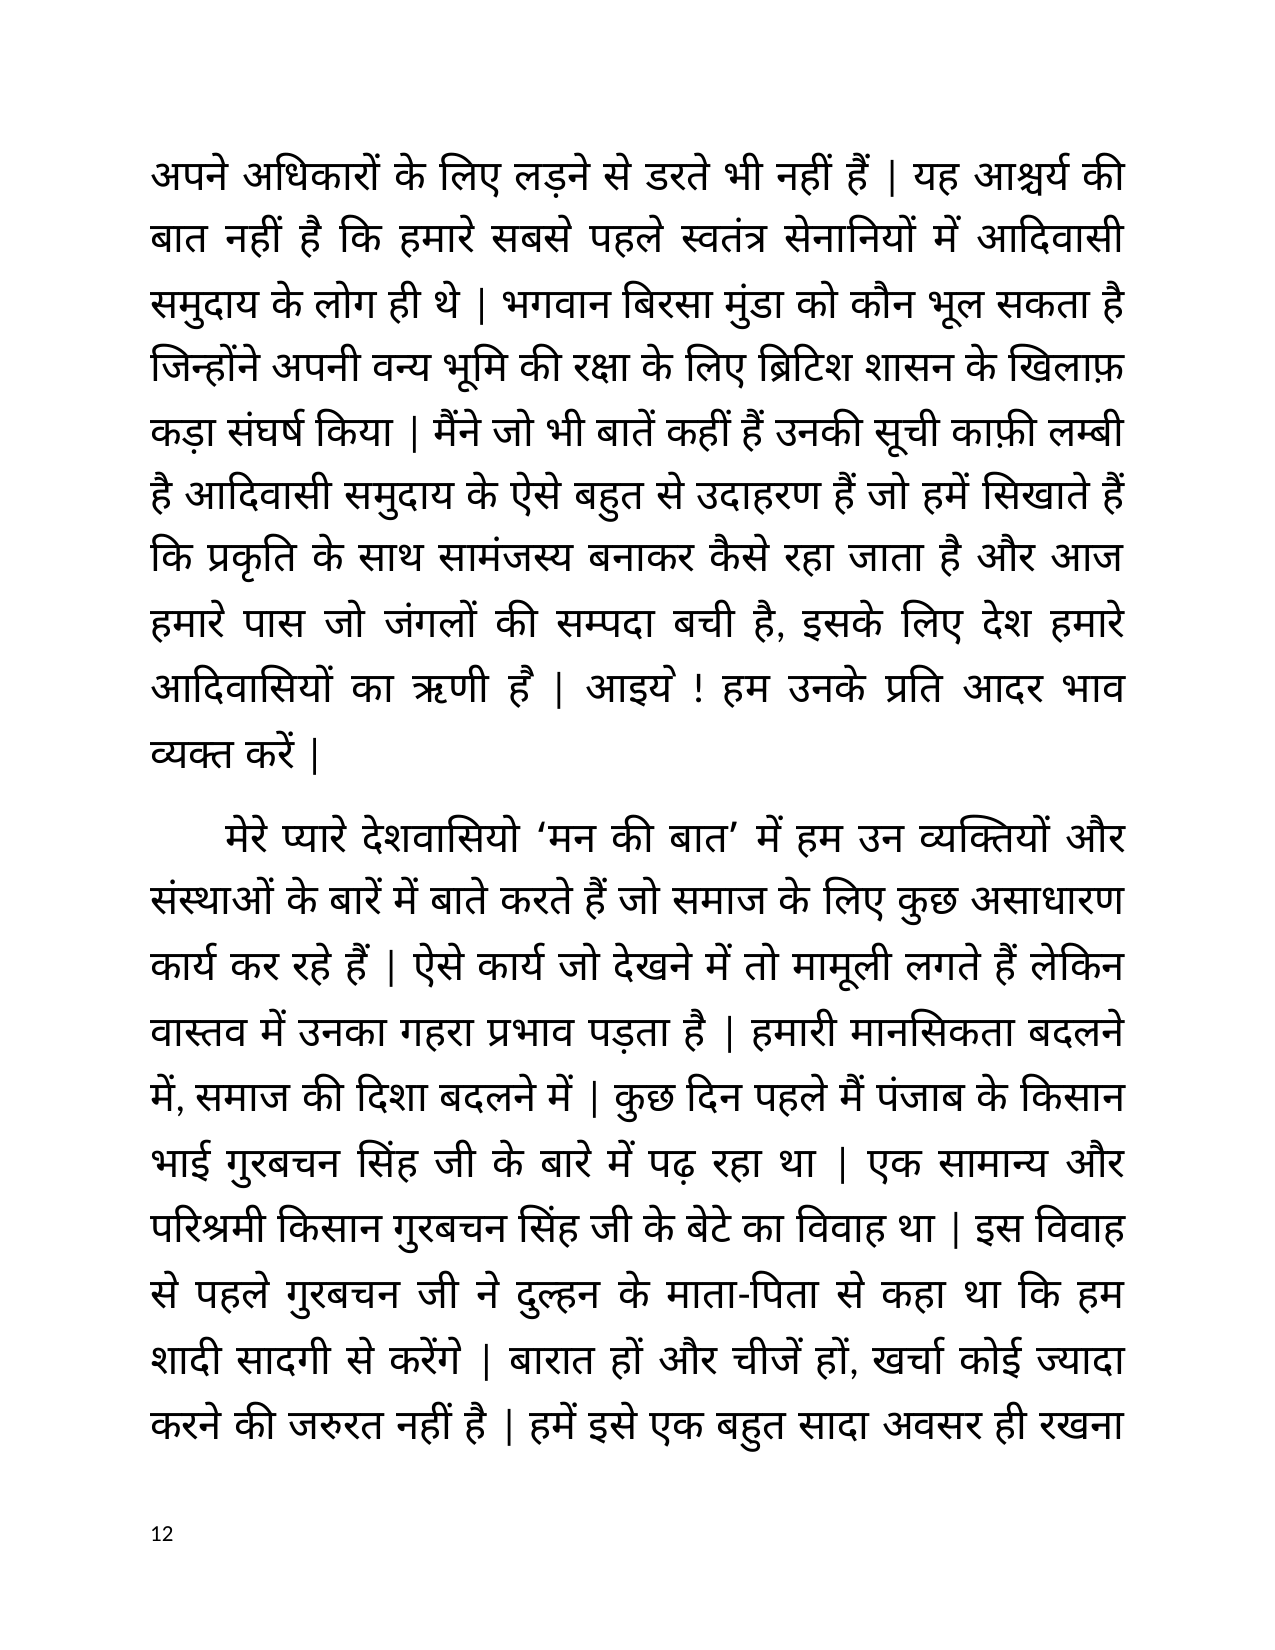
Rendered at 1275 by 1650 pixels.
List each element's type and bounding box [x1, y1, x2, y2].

text [150, 150, 1125, 786]
text [150, 815, 1125, 1457]
